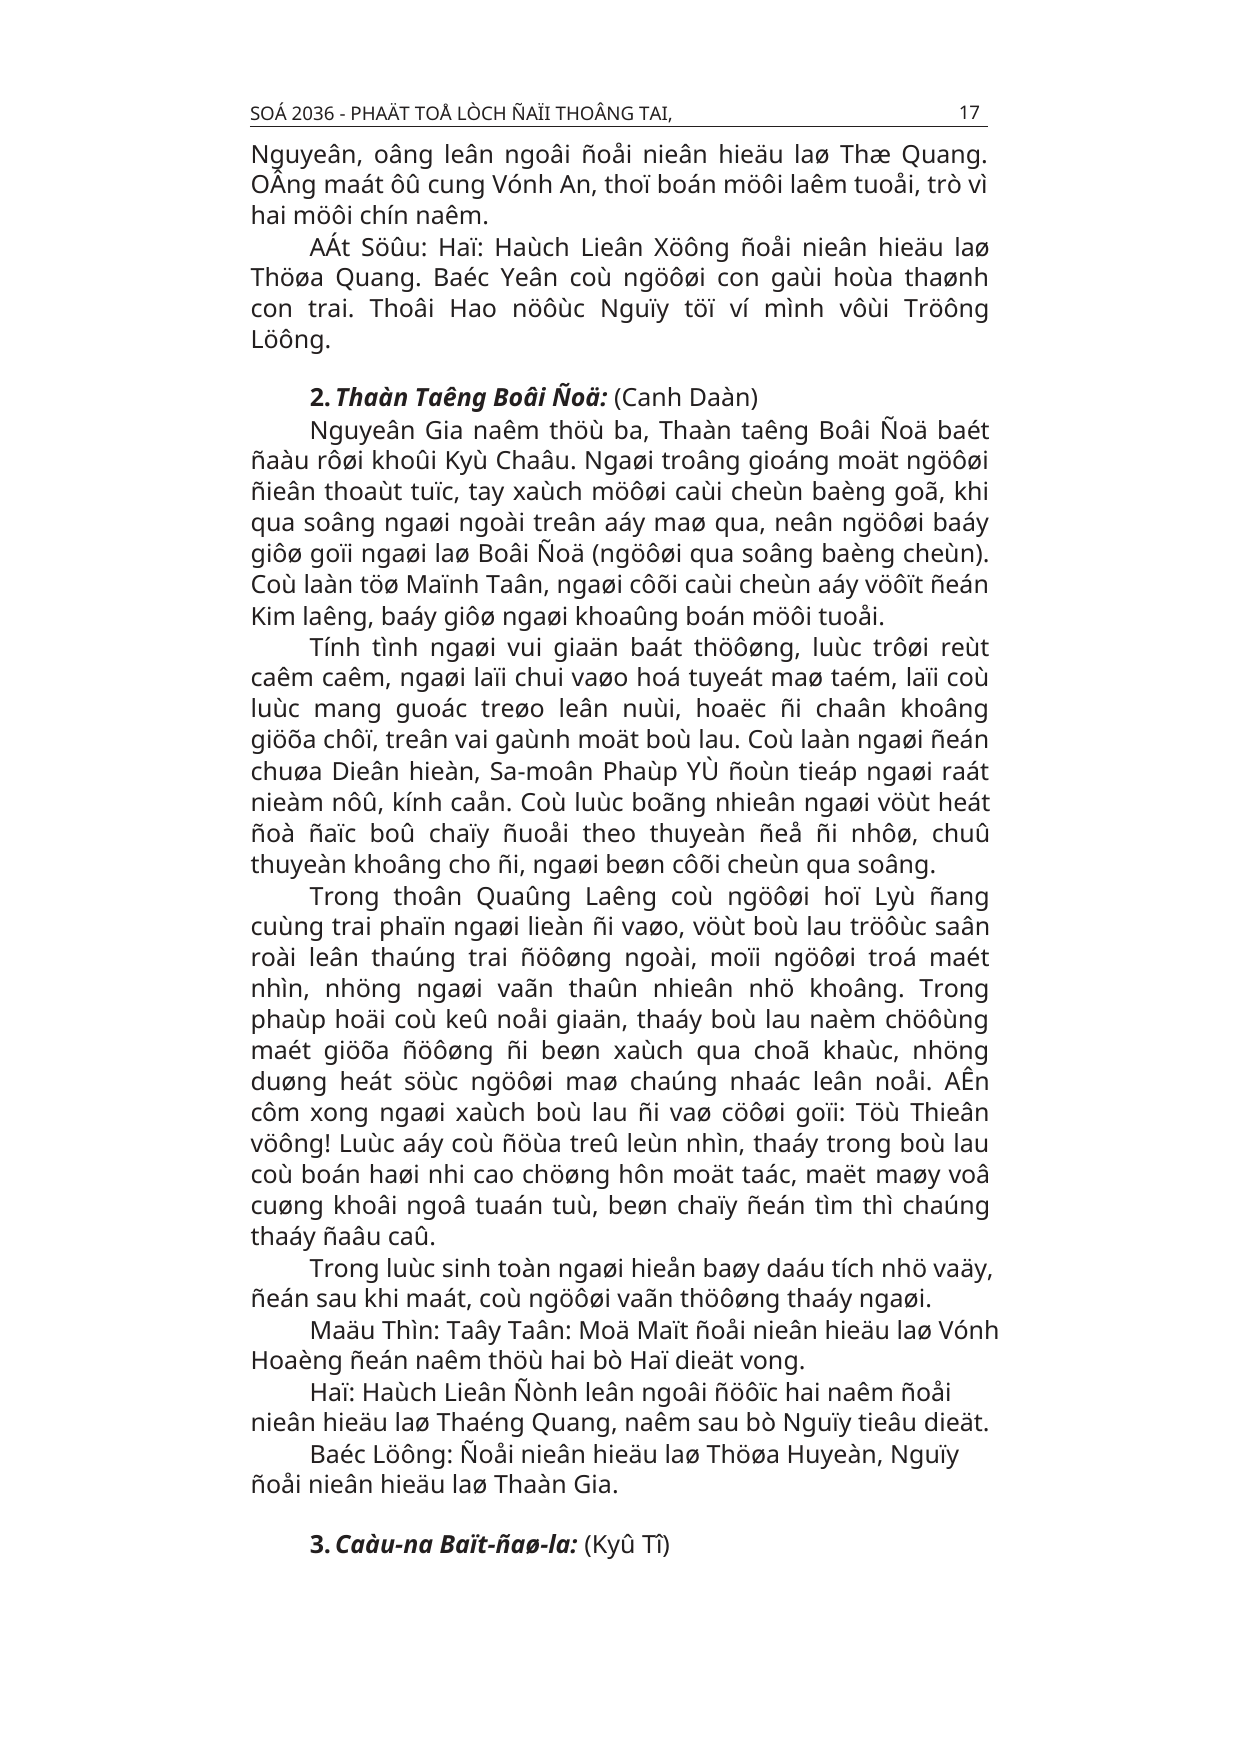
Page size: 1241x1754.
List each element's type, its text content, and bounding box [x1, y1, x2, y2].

text Trong thoân Quaûng Laêng coù ngöôøi hoï Lyù ñang cuùng trai phaïn ngaøi lieàn ñi vaøo, vöùt boù lau tröôùc saân roài leân thaúng trai ñöôøng ngoài, moïi ngöôøi troá maét nhìn, nhöng ngaøi vaãn thaûn nhieân nhö khoâng. Trong phaùp hoäi coù keû noåi giaän, thaáy boù lau naèm chöôùng maét giöõa ñöôøng ñi beøn xaùch qua choã khaùc, nhöng duøng heát söùc ngöôøi maø chaúng nhaác leân noåi. AÊn côm xong ngaøi xaùch boù lau ñi vaø cöôøi goïi: Töù Thieân vöông! Luùc aáy coù ñöùa treû leùn nhìn, thaáy trong boù lau coù boán haøi nhi cao chöøng hôn moät taác, maët maøy voâ cuøng khoâi ngoâ tuaán tuù, beøn chaïy ñeán tìm thì chaúng thaáy ñaâu caû. [250, 880, 990, 1253]
list Thaàn Taêng Boâi Ñoä: (Canh Daàn) [309, 381, 1092, 413]
text Maäu Thìn: Taây Taân: Moä Maït ñoåi nieân hieäu laø Vónh Hoaèng ñeán naêm thöù hai bò Haï dieät vong. [250, 1315, 1001, 1377]
text Trong luùc sinh toàn ngaøi hieån baøy daáu tích nhö vaäy, ñeán sau khi maát, coù ngöôøi vaãn thöôøng thaáy ngaøi. [250, 1253, 1001, 1315]
text Nguyeân, oâng leân ngoâi ñoåi nieân hieäu laø Thæ Quang. OÂng maát ôû cung Vónh An, thoï boán möôi laêm tuoåi, trò vì hai möôi chín naêm. [250, 138, 988, 231]
list Caàu-na Baït-ñaø-la: (Kyû Tî) [309, 1527, 1092, 1561]
text Haï: Haùch Lieân Ñònh leân ngoâi ñöôïc hai naêm ñoåi nieân hieäu laø Thaéng Quang, naêm sau bò Nguïy tieâu dieät. [250, 1377, 1001, 1439]
text AÁt Söûu: Haï: Haùch Lieân Xöông ñoåi nieân hieäu laø Thöøa Quang. Baéc Yeân coù ngöôøi con gaùi hoùa thaønh con trai. Thoâi Hao nöôùc Nguïy töï ví mình vôùi Tröông Löông. [250, 231, 990, 356]
text Tính tình ngaøi vui giaän baát thöôøng, luùc trôøi reùt caêm caêm, ngaøi laïi chui vaøo hoá tuyeát maø taém, laïi coù luùc mang guoác treøo leân nuùi, hoaëc ñi chaân khoâng giöõa chôï, treân vai gaùnh moät boù lau. Coù laàn ngaøi ñeán chuøa Dieân hieàn, Sa-moân Phaùp YÙ ñoùn tieáp ngaøi raát nieàm nôû, kính caån. Coù luùc boãng nhieân ngaøi vöùt heát ñoà ñaïc boû chaïy ñuoåi theo thuyeàn ñeå ñi nhôø, chuû thuyeàn khoâng cho ñi, ngaøi beøn côõi cheùn qua soâng. [250, 632, 990, 880]
text Baéc Löông: Ñoåi nieân hieäu laø Thöøa Huyeàn, Nguïy ñoåi nieân hieäu laø Thaàn Gia. [250, 1439, 988, 1501]
text Nguyeân Gia naêm thöù ba, Thaàn taêng Boâi Ñoä baét ñaàu rôøi khoûi Kyù Chaâu. Ngaøi troâng gioáng moät ngöôøi ñieân thoaùt tuïc, tay xaùch möôøi caùi cheùn baèng goã, khi qua soâng ngaøi ngoài treân aáy maø qua, neân ngöôøi baáy giôø goïi ngaøi laø Boâi Ñoä (ngöôøi qua soâng baèng cheùn). Coù laàn töø Maïnh Taân, ngaøi côõi caùi cheùn aáy vöôït ñeán Kim laêng, baáy giôø ngaøi khoaûng boán möôi tuoåi. [250, 415, 990, 632]
